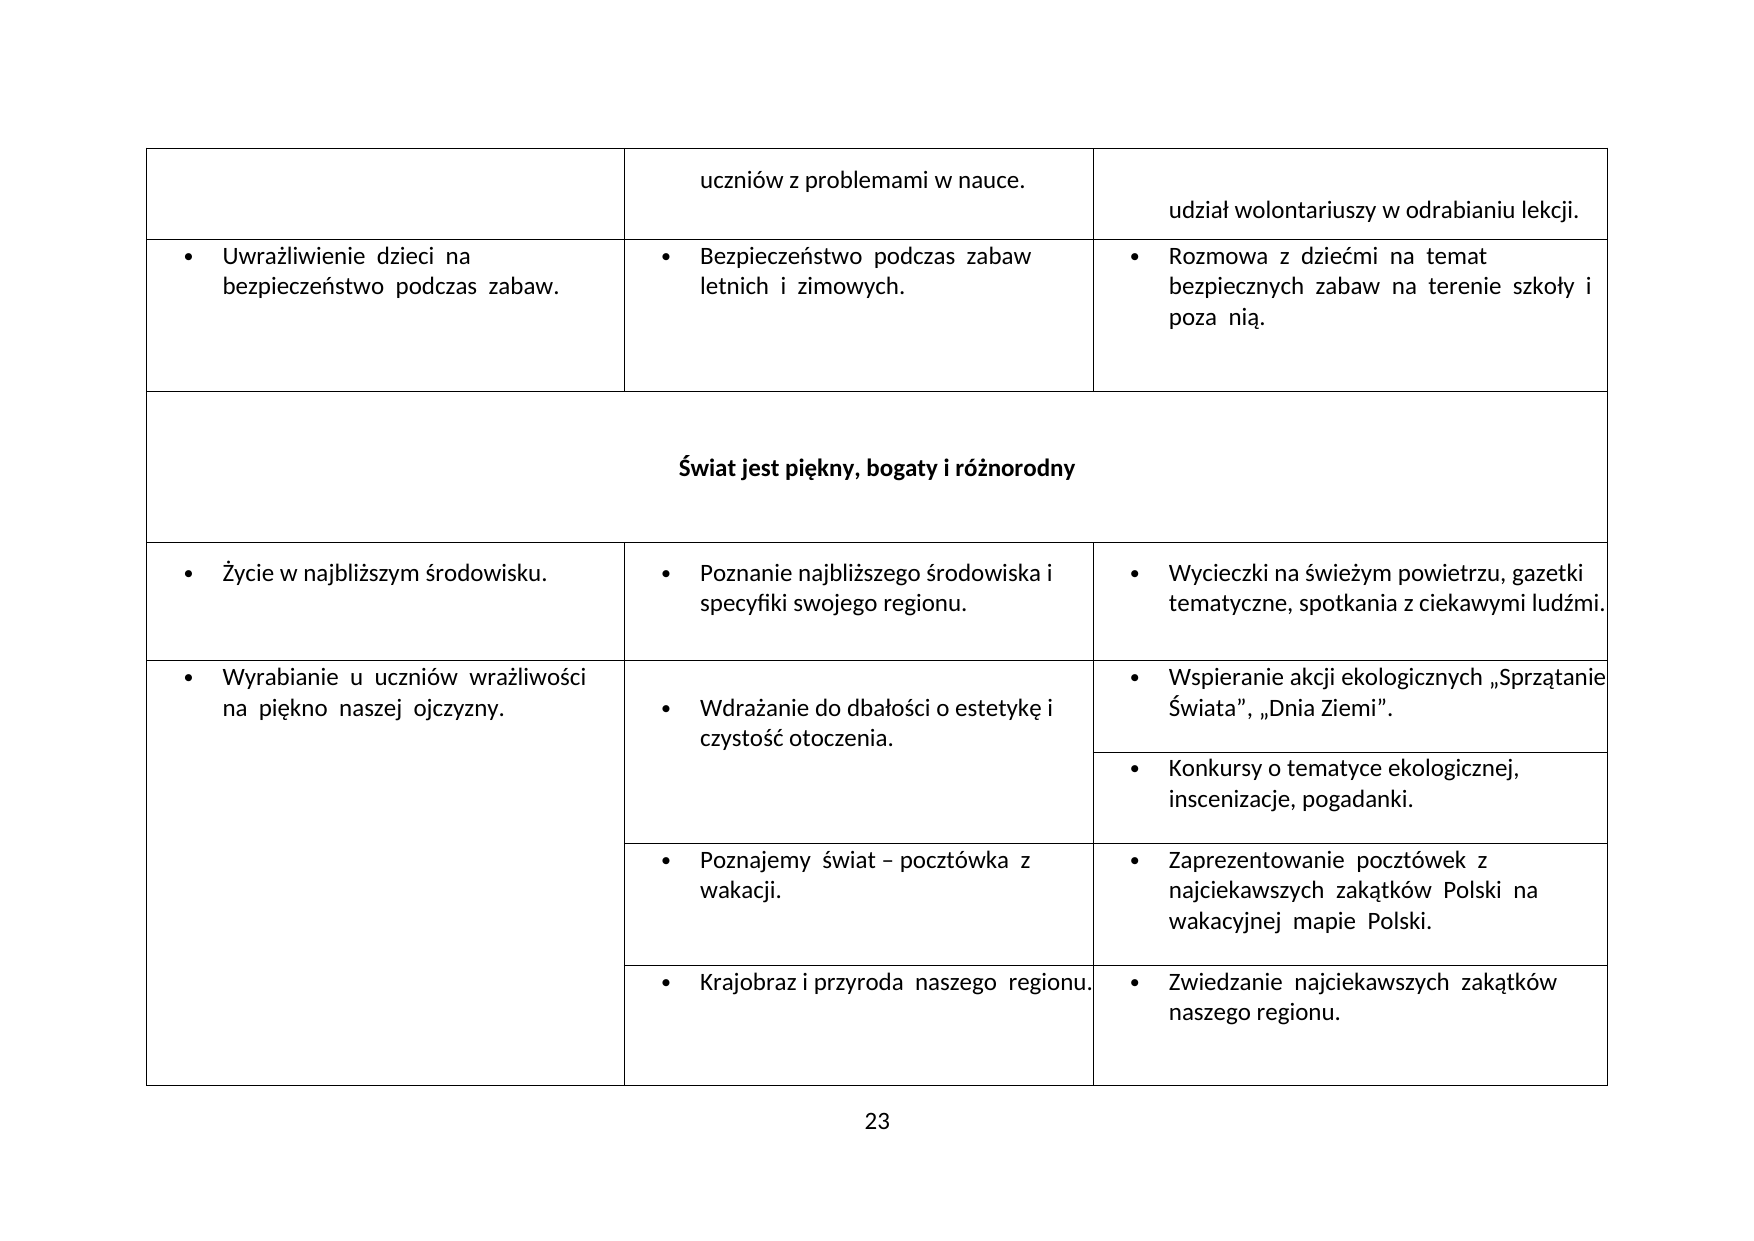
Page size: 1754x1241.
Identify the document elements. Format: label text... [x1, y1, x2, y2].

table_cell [1094, 966, 1607, 1085]
table_cell Poznanie najbliższego środowiska i specyfiki swojego regionu. [625, 543, 1093, 660]
table_cell Uwrażliwienie dzieci na bezpieczeństwo podczas zabaw. [147, 240, 624, 391]
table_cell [625, 966, 1093, 1085]
table_cell Świat jest piękny, bogaty i różnorodny [147, 392, 1607, 542]
table_cell Zaprezentowanie pocztówek z najciekawszych zakątków Polski na wakacyjnej mapie Polski. [1094, 844, 1607, 964]
table_cell Konkursy o tematyce ekologicznej, inscenizacje, pogadanki. [1094, 753, 1607, 843]
table_cell Wspieranie akcji ekologicznych „Sprzątanie Świata”, „Dnia Ziemi”. [1094, 661, 1607, 752]
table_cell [625, 149, 1093, 239]
table_cell Życie w najbliższym środowisku. [147, 543, 624, 660]
table_cell Bezpieczeństwo podczas zabaw letnich i zimowych. [625, 240, 1093, 391]
table_cell Poznajemy świat – pocztówka z wakacji. [625, 844, 1093, 964]
table_cell Wyrabianie u uczniów wrażliwości na piękno naszej ojczyzny. [147, 661, 624, 1085]
table_cell Wycieczki na świeżym powietrzu, gazetki tematyczne, spotkania z ciekawymi ludźmi. [1094, 543, 1607, 660]
table_cell Wdrażanie do dbałości o estetykę i czystość otoczenia. [625, 661, 1093, 843]
table_cell Rozmowa z dziećmi na temat bezpiecznych zabaw na terenie szkoły i poza nią. [1094, 240, 1607, 391]
